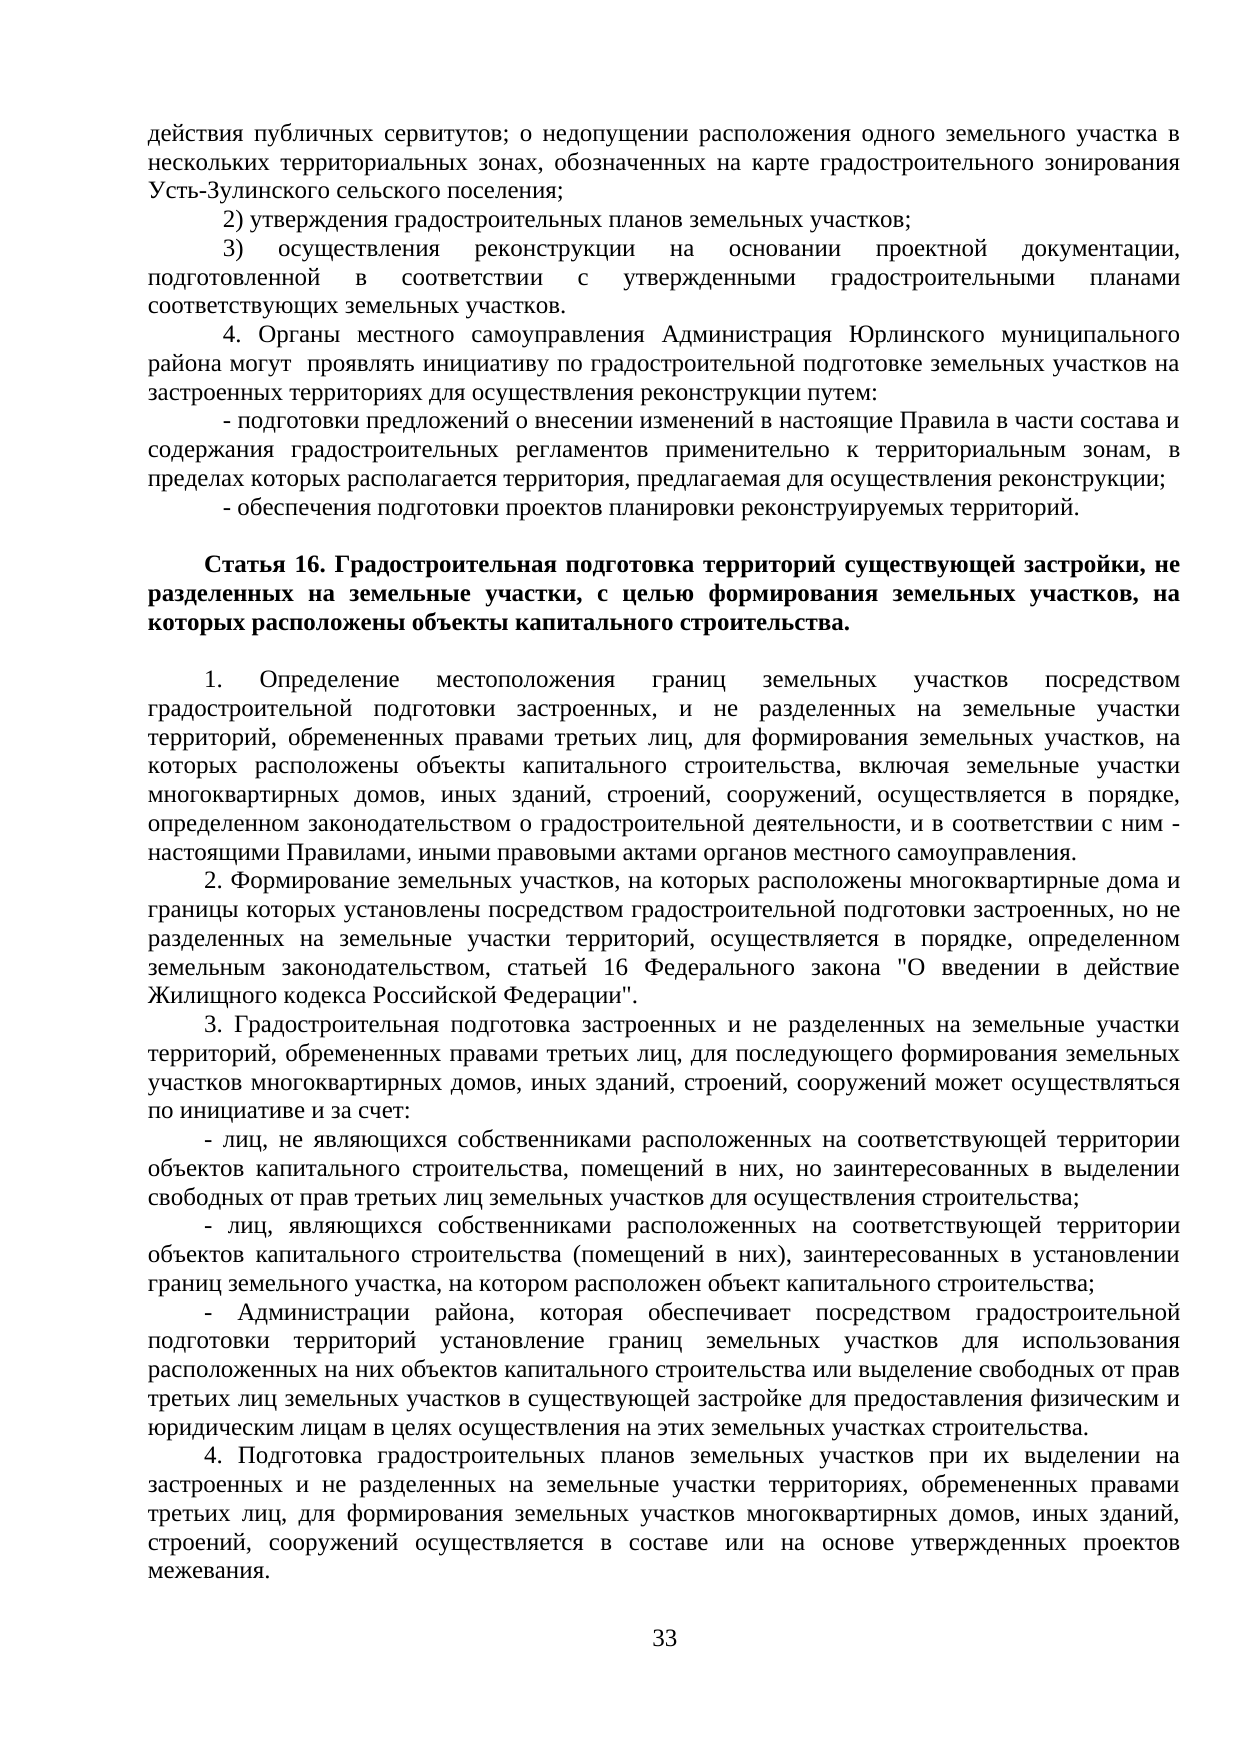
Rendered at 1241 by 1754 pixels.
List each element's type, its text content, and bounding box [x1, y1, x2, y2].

text - подготовки предложений о внесении изменений в настоящие Правила в части состава и содержания градостроительных регламентов применительно к территориальным зонам, в пределах которых располагается территория, предлагаемая для осуществления реконструкции; [148, 406, 1181, 492]
text 3) осуществления реконструкции на основании проектной документации, подготовленной в соответствии с утвержденными градостроительными планами соответствующих земельных участков. [148, 233, 1181, 319]
text - Администрации района, которая обеспечивает посредством градостроительной подготовки территорий установление границ земельных участков для использования расположенных на них объектов капитального строительства или выделение свободных от прав третьих лиц земельных участков в существующей застройке для предоставления физическим и юридическим лицам в целях осуществления на этих земельных участках строительства. [148, 1297, 1181, 1441]
text 3. Градостроительная подготовка застроенных и не разделенных на земельные участки территорий, обремененных правами третьих лиц, для последующего формирования земельных участков многоквартирных домов, иных зданий, строений, сооружений может осуществляться по инициативе и за счет: [148, 1009, 1181, 1124]
text - лиц, не являющихся собственниками расположенных на соответствующей территории объектов капитального строительства, помещений в них, но заинтересованных в выделении свободных от прав третьих лиц земельных участков для осуществления строительства; [148, 1124, 1181, 1211]
text Статья 16. Градостроительная подготовка территорий существующей застройки, не разделенных на земельные участки, с целью формирования земельных участков, на которых расположены объекты капитального строительства. [148, 549, 1181, 636]
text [148, 118, 1181, 204]
text 1. Определение местоположения границ земельных участков посредством градостроительной подготовки застроенных, и не разделенных на земельные участки территорий, обремененных правами третьих лиц, для формирования земельных участков, на которых расположены объекты капитального строительства, включая земельные участки многоквартирных домов, иных зданий, строений, сооружений, осуществляется в порядке, определенном законодательством о градостроительной деятельности, и в соответствии с ним - настоящими Правилами, иными правовыми актами органов местного самоуправления. [148, 664, 1181, 866]
text 2. Формирование земельных участков, на которых расположены многоквартирные дома и границы которых установлены посредством градостроительной подготовки застроенных, но не разделенных на земельные участки территорий, осуществляется в порядке, определенном земельным законодательством, статьей 16 Федерального закона "О введении в действие Жилищного кодекса Российской Федерации". [148, 866, 1181, 1009]
text 4. Органы местного самоуправления Администрация Юрлинского муниципального района могут проявлять инициативу по градостроительной подготовке земельных участков на застроенных территориях для осуществления реконструкции путем: [148, 319, 1181, 406]
text 2) утверждения градостроительных планов земельных участков; [148, 204, 1181, 233]
text - обеспечения подготовки проектов планировки реконструируемых территорий. [148, 492, 1181, 521]
text 4. Подготовка градостроительных планов земельных участков при их выделении на застроенных и не разделенных на земельные участки территориях, обремененных правами третьих лиц, для формирования земельных участков многоквартирных домов, иных зданий, строений, сооружений осуществляется в составе или на основе утвержденных проектов межевания. [148, 1441, 1181, 1584]
text - лиц, являющихся собственниками расположенных на соответствующей территории объектов капитального строительства (помещений в них), заинтересованных в установлении границ земельного участка, на котором расположен объект капитального строительства; [148, 1211, 1181, 1297]
